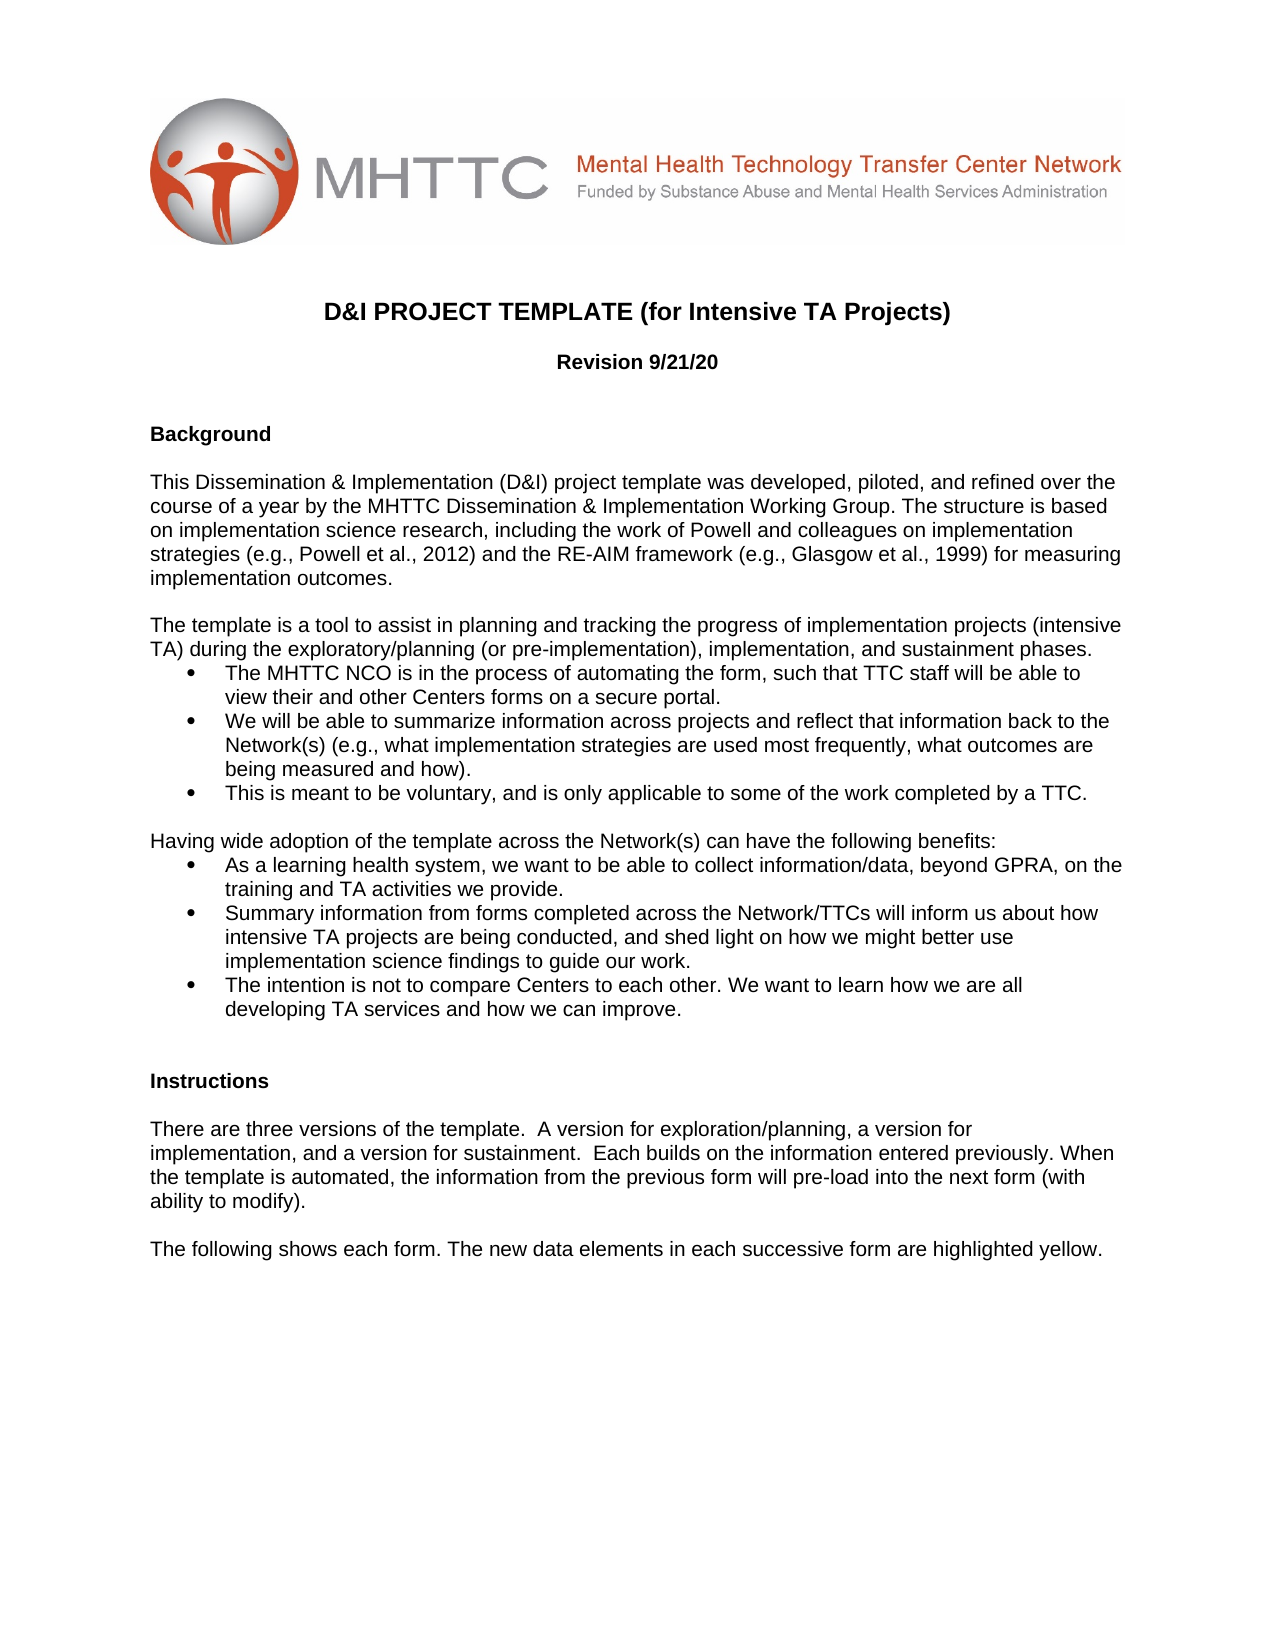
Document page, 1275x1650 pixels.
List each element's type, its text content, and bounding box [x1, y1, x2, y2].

text This Dissemination & Implementation (D&I) project template was developed, piloted, and refined over the course of a year by the MHTTC Dissemination & Implementation Working Group. The structure is based on implementation science research, including the work of Powell and colleagues on implementation strategies (e.g., Powell et al., 2012) and the RE-AIM framework (e.g., Glasgow et al., 1999) for measuring implementation outcomes. [150, 469, 1125, 589]
picture [150, 98, 1125, 245]
list The intention is not to compare Centers to each other. We want to learn how we are all developing TA services and how we can improve. [187, 973, 1125, 1021]
text D&I PROJECT TEMPLATE (for Intensive TA Projects) [150, 297, 1125, 326]
text Instructions [150, 1069, 1125, 1093]
list We will be able to summarize information across projects and reflect that information back to the Network(s) (e.g., what implementation strategies are used most frequently, what outcomes are being measured and how). [187, 709, 1125, 781]
list The MHTTC NCO is in the process of automating the form, such that TTC staff will be able to view their and other Centers forms on a secure portal. [187, 661, 1125, 709]
text Revision 9/21/20 [150, 350, 1125, 374]
list Summary information from forms completed across the Network/TTCs will inform us about how intensive TA projects are being conducted, and shed light on how we might better use implementation science findings to guide our work. [187, 901, 1125, 973]
text Background [150, 422, 1125, 446]
list This is meant to be voluntary, and is only applicable to some of the work completed by a TTC. [187, 781, 1125, 805]
text The template is a tool to assist in planning and tracking the progress of implementation projects (intensive TA) during the exploratory/planning (or pre-implementation), implementation, and sustainment phases. [150, 613, 1125, 661]
text Having wide adoption of the template across the Network(s) can have the following benefits: [150, 829, 1125, 853]
text There are three versions of the template. A version for exploration/planning, a version for implementation, and a version for sustainment. Each builds on the information entered previously. When the template is automated, the information from the previous form will pre-load into the next form (with ability to modify). [150, 1117, 1125, 1213]
list As a learning health system, we want to be able to collect information/data, beyond GPRA, on the training and TA activities we provide. [187, 853, 1125, 901]
text The following shows each form. The new data elements in each successive form are highlighted yellow. [150, 1237, 1125, 1261]
